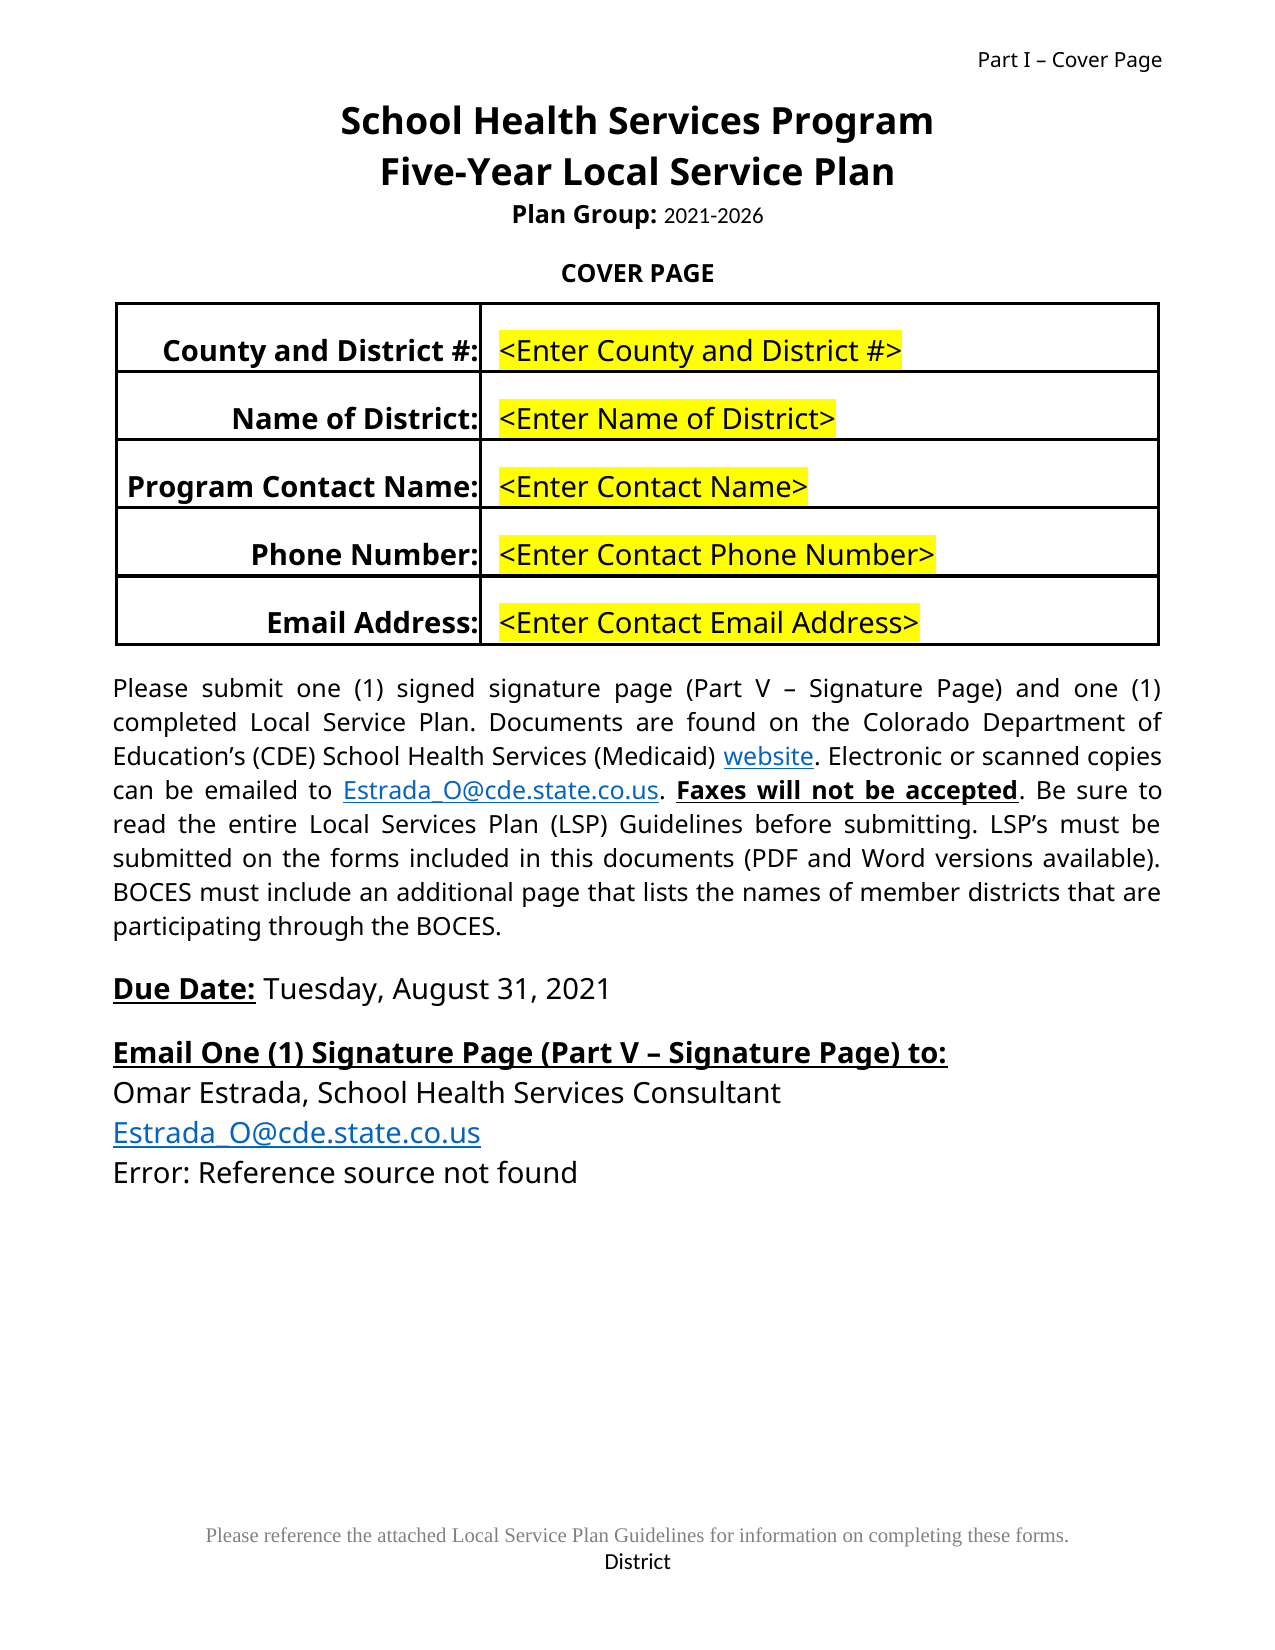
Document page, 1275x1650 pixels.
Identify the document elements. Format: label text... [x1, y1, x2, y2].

table_cell <Enter Contact Phone Number> [482, 509, 1157, 574]
table_cell Email Address: [118, 578, 479, 642]
text Due Date: Tuesday, August 31, 2021 [112, 968, 1162, 1008]
text Email One (1) Signature Page (Part V – Signature Page) to: [112, 1033, 1162, 1072]
subtitle COVER PAGE [112, 255, 1162, 289]
text Omar Estrada, School Health Services Consultant [112, 1072, 1162, 1112]
table_header County and District #: [118, 305, 479, 370]
table_cell <Enter Name of District> [482, 373, 1157, 438]
text Estrada_O@cde.state.co.us [112, 1112, 1162, 1152]
table_cell <Enter Contact Name> [482, 441, 1157, 506]
table_header <Enter County and District #> [482, 305, 1157, 370]
table_cell Phone Number: [118, 509, 479, 574]
table_cell Name of District: [118, 373, 479, 438]
table_cell Program Contact Name: [118, 441, 479, 506]
text Please submit one (1) signed signature page (Part V – Signature Page) and one (1) completed Local Service Plan. Documents are found on the Colorado Department of Education’s (CDE) School Health Services (Medicaid) website. Electronic or scanned copies can be emailed to Estrada_O@cde.state.co.us. Faxes will not be accepted. Be sure to read the entire Local Services Plan (LSP) Guidelines before submitting. LSP’s must be submitted on the forms included in this documents (PDF and Word versions available). BOCES must include an additional page that lists the names of member districts that are participating through the BOCES. [112, 671, 1162, 943]
table_cell <Enter Contact Email Address> [482, 578, 1157, 642]
